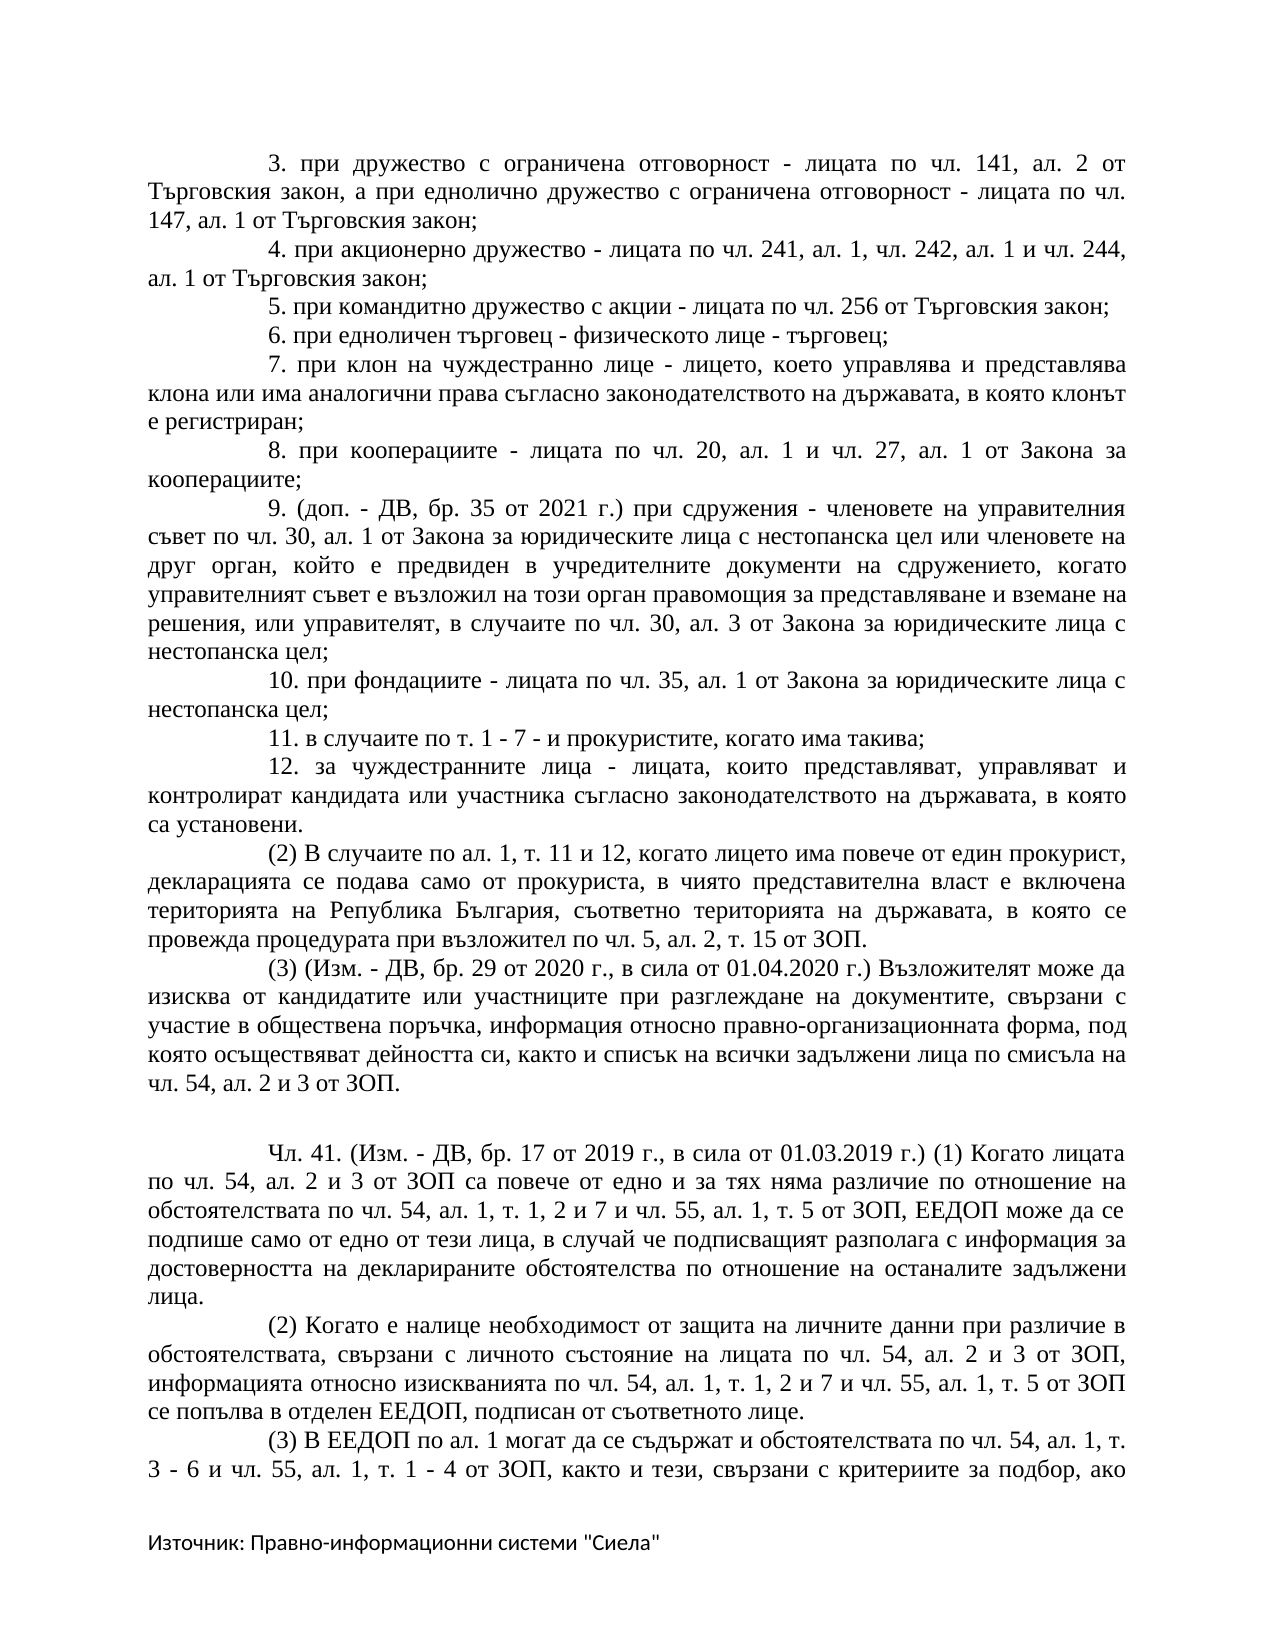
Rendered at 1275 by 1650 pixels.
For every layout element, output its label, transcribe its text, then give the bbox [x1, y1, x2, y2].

text 8. при кооперациите - лицата по чл. 20, ал. 1 и чл. 27, ал. 1 от Закона за кооперациите; [148, 435, 1127, 493]
text (2) Когато е налице необходимост от защита на личните данни при различие в обстоятелствата, свързани с личното състояние на лицата по чл. 54, ал. 2 и 3 от ЗОП, информацията относно изискванията по чл. 54, ал. 1, т. 1, 2 и 7 и чл. 55, ал. 1, т. 5 от ЗОП се попълва в отделен ЕЕДОП, подписан от съответното лице. [148, 1310, 1127, 1425]
text Чл. 41. (Изм. - ДВ, бр. 17 от 2019 г., в сила от 01.03.2019 г.) (1) Когато лицата по чл. 54, ал. 2 и 3 от ЗОП са повече от едно и за тях няма различие по отношение на обстоятелствата по чл. 54, ал. 1, т. 1, 2 и 7 и чл. 55, ал. 1, т. 5 от ЗОП, ЕЕДОП може да се подпише само от едно от тези лица, в случай че подписващият разполага с информация за достоверността на декларираните обстоятелства по отношение на останалите задължени лица. [148, 1138, 1127, 1310]
text 4. при акционерно дружество - лицата по чл. 241, ал. 1, чл. 242, ал. 1 и чл. 244, ал. 1 от Търговския закон; [148, 234, 1127, 291]
text (2) В случаите по ал. 1, т. 11 и 12, когато лицето има повече от един прокурист, декларацията се подава само от прокуриста, в чиято представителна власт е включена територията на Република България, съответно територията на държавата, в която се провежда процедурата при възложител по чл. 5, ал. 2, т. 15 от ЗОП. [148, 838, 1127, 953]
text 6. при едноличен търговец - физическото лице - търговец; [148, 320, 1127, 349]
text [148, 1425, 1127, 1483]
text 11. в случаите по т. 1 - 7 - и прокуристите, когато има такива; [148, 723, 1127, 751]
text 5. при командитно дружество с акции - лицата по чл. 256 от Търговския закон; [148, 291, 1127, 320]
text 7. при клон на чуждестранно лице - лицето, което управлява и представлява клона или има аналогични права съгласно законодателството на държавата, в която клонът е регистриран; [148, 349, 1127, 435]
text 10. при фондациите - лицата по чл. 35, ал. 1 от Закона за юридическите лица с нестопанска цел; [148, 665, 1127, 723]
text (3) (Изм. - ДВ, бр. 29 от 2020 г., в сила от 01.04.2020 г.) Възложителят може да изисква от кандидатите или участниците при разглеждане на документите, свързани с участие в обществена поръчка, информация относно правно-организационната форма, под която осъществяват дейността си, както и списък на всички задължени лица по смисъла на чл. 54, ал. 2 и 3 от ЗОП. [148, 953, 1127, 1096]
text 12. за чуждестранните лица - лицата, които представляват, управляват и контролират кандидата или участника съгласно законодателството на държавата, в която са установени. [148, 751, 1127, 838]
text 9. (доп. - ДВ, бр. 35 от 2021 г.) при сдружения - членовете на управителния съвет по чл. 30, ал. 1 от Закона за юридическите лица с нестопанска цел или членовете на друг орган, който е предвиден в учредителните документи на сдружението, когато управителният съвет е възложил на този орган правомощия за представляване и вземане на решения, или управителят, в случаите по чл. 30, ал. 3 от Закона за юридическите лица с нестопанска цел; [148, 493, 1127, 665]
text 3. при дружество с ограничена отговорност - лицата по чл. 141, ал. 2 от Търговския закон, а при еднолично дружество с ограничена отговорност - лицата по чл. 147, ал. 1 от Търговския закон; [148, 148, 1127, 234]
